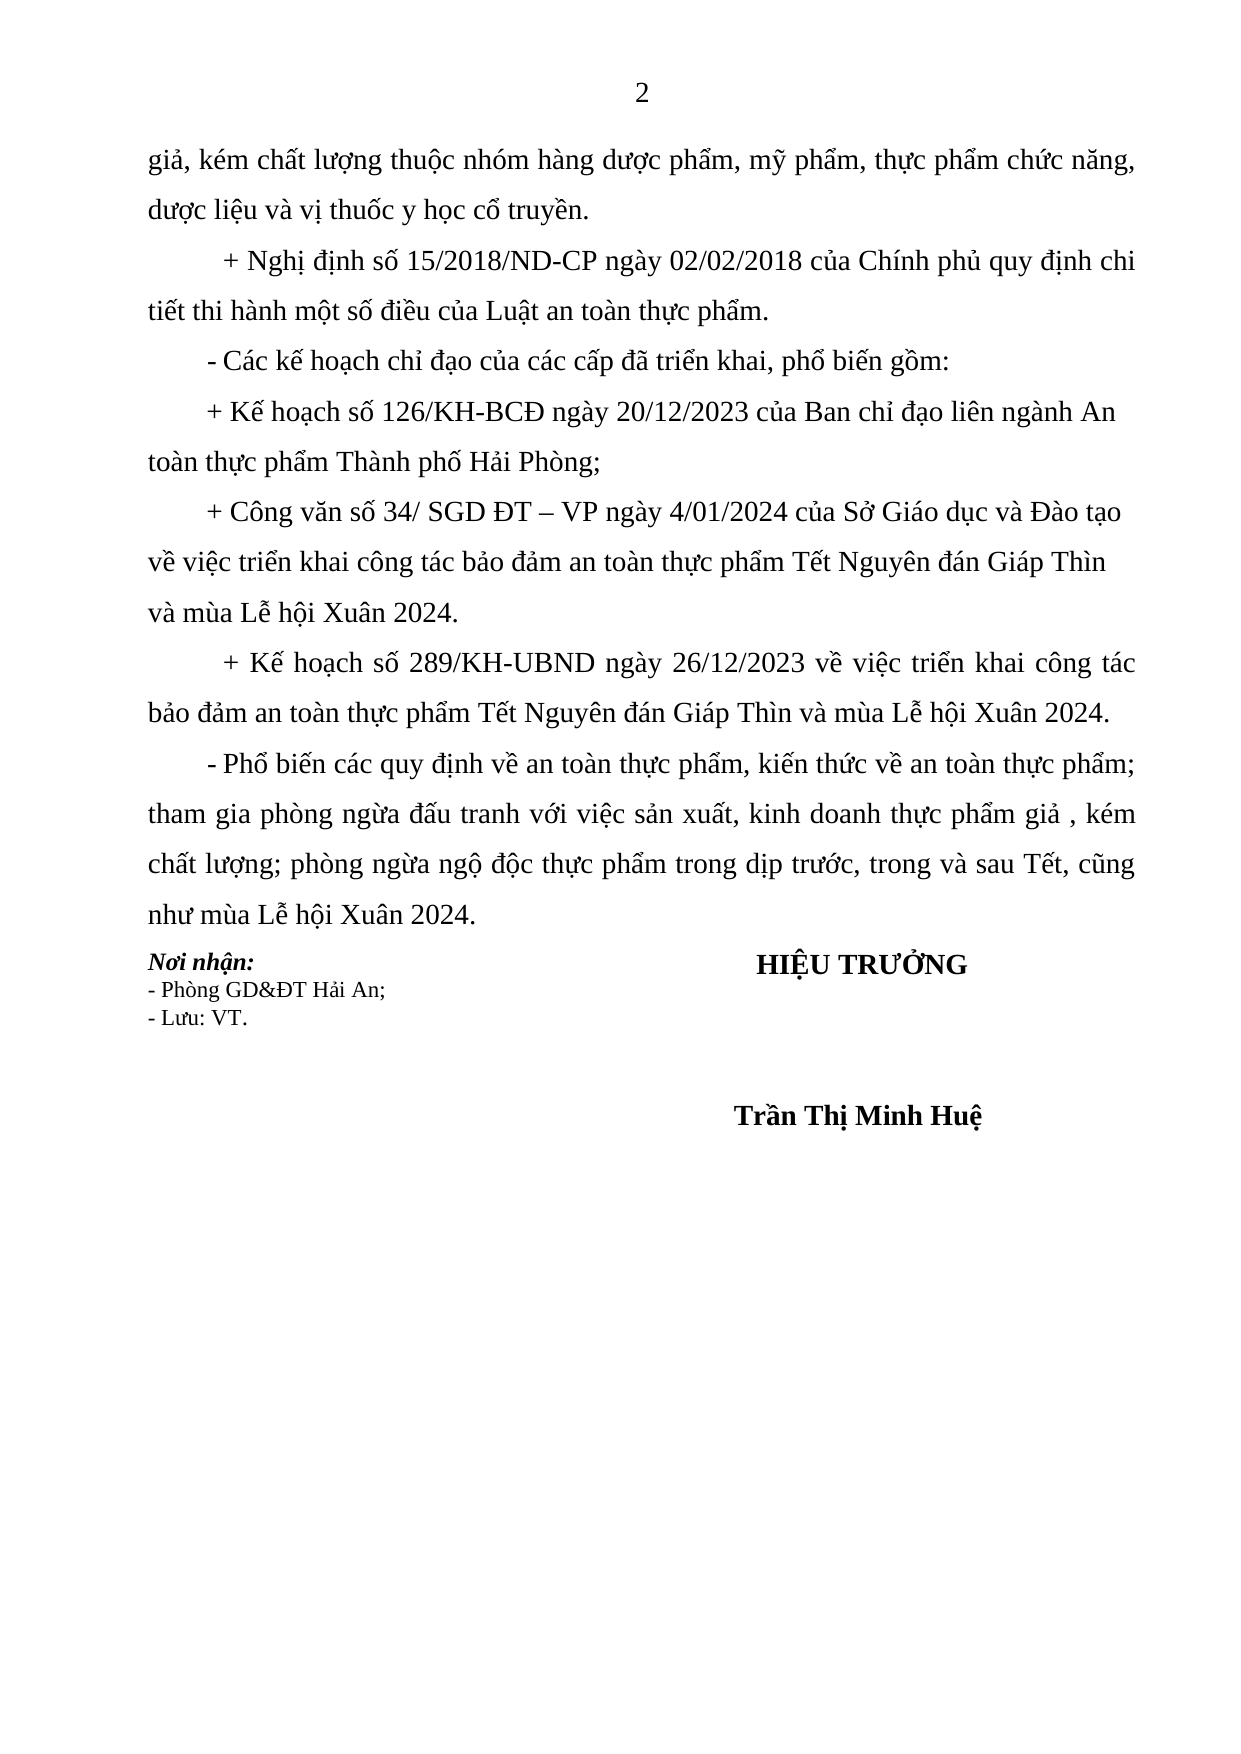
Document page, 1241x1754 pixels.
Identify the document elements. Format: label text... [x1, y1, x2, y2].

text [148, 142, 1137, 226]
text + Nghị định số 15/2018/ND-CP ngày 02/02/2018 của Chính phủ quy định chi tiết thi hành một số điều của Luật an toàn thực phẩm. [148, 243, 1137, 327]
text + Kế hoạch số 126/KH-BCĐ ngày 20/12/2023 của Ban chỉ đạo liên ngành An toàn thực phẩm Thành phố Hải Phòng; [148, 394, 1137, 477]
list Các kế hoạch chỉ đạo của các cấp đã triển khai, phổ biến gồm: [148, 343, 1137, 377]
text + Công văn số 34/ SGD ĐT – VP ngày 4/01/2024 của Sở Giáo dục và Đào tạo về việc triển khai công tác bảo đảm an toàn thực phẩm Tết Nguyên đán Giáp Thìn và mùa Lễ hội Xuân 2024. [148, 494, 1137, 628]
table_header HIỆU TRƯỞNG Trần Thị Minh Huệ [620, 947, 1104, 1148]
list Phổ biến các quy định về an toàn thực phẩm, kiến thức về an toàn thực phẩm; tham gia phòng ngừa đấu tranh với việc sản xuất, kinh doanh thực phẩm giả , kém chất lượng; phòng ngừa ngộ độc thực phẩm trong dịp trước, trong và sau Tết, cũng như mùa Lễ hội Xuân 2024. [148, 746, 1137, 930]
table_header Nơi nhận: - Phòng GD&ĐT Hải An; - Lưu: VT. [136, 947, 620, 1148]
text + Kế hoạch số 289/KH-UBND ngày 26/12/2023 về việc triển khai công tác bảo đảm an toàn thực phẩm Tết Nguyên đán Giáp Thìn và mùa Lễ hội Xuân 2024. [148, 645, 1137, 729]
